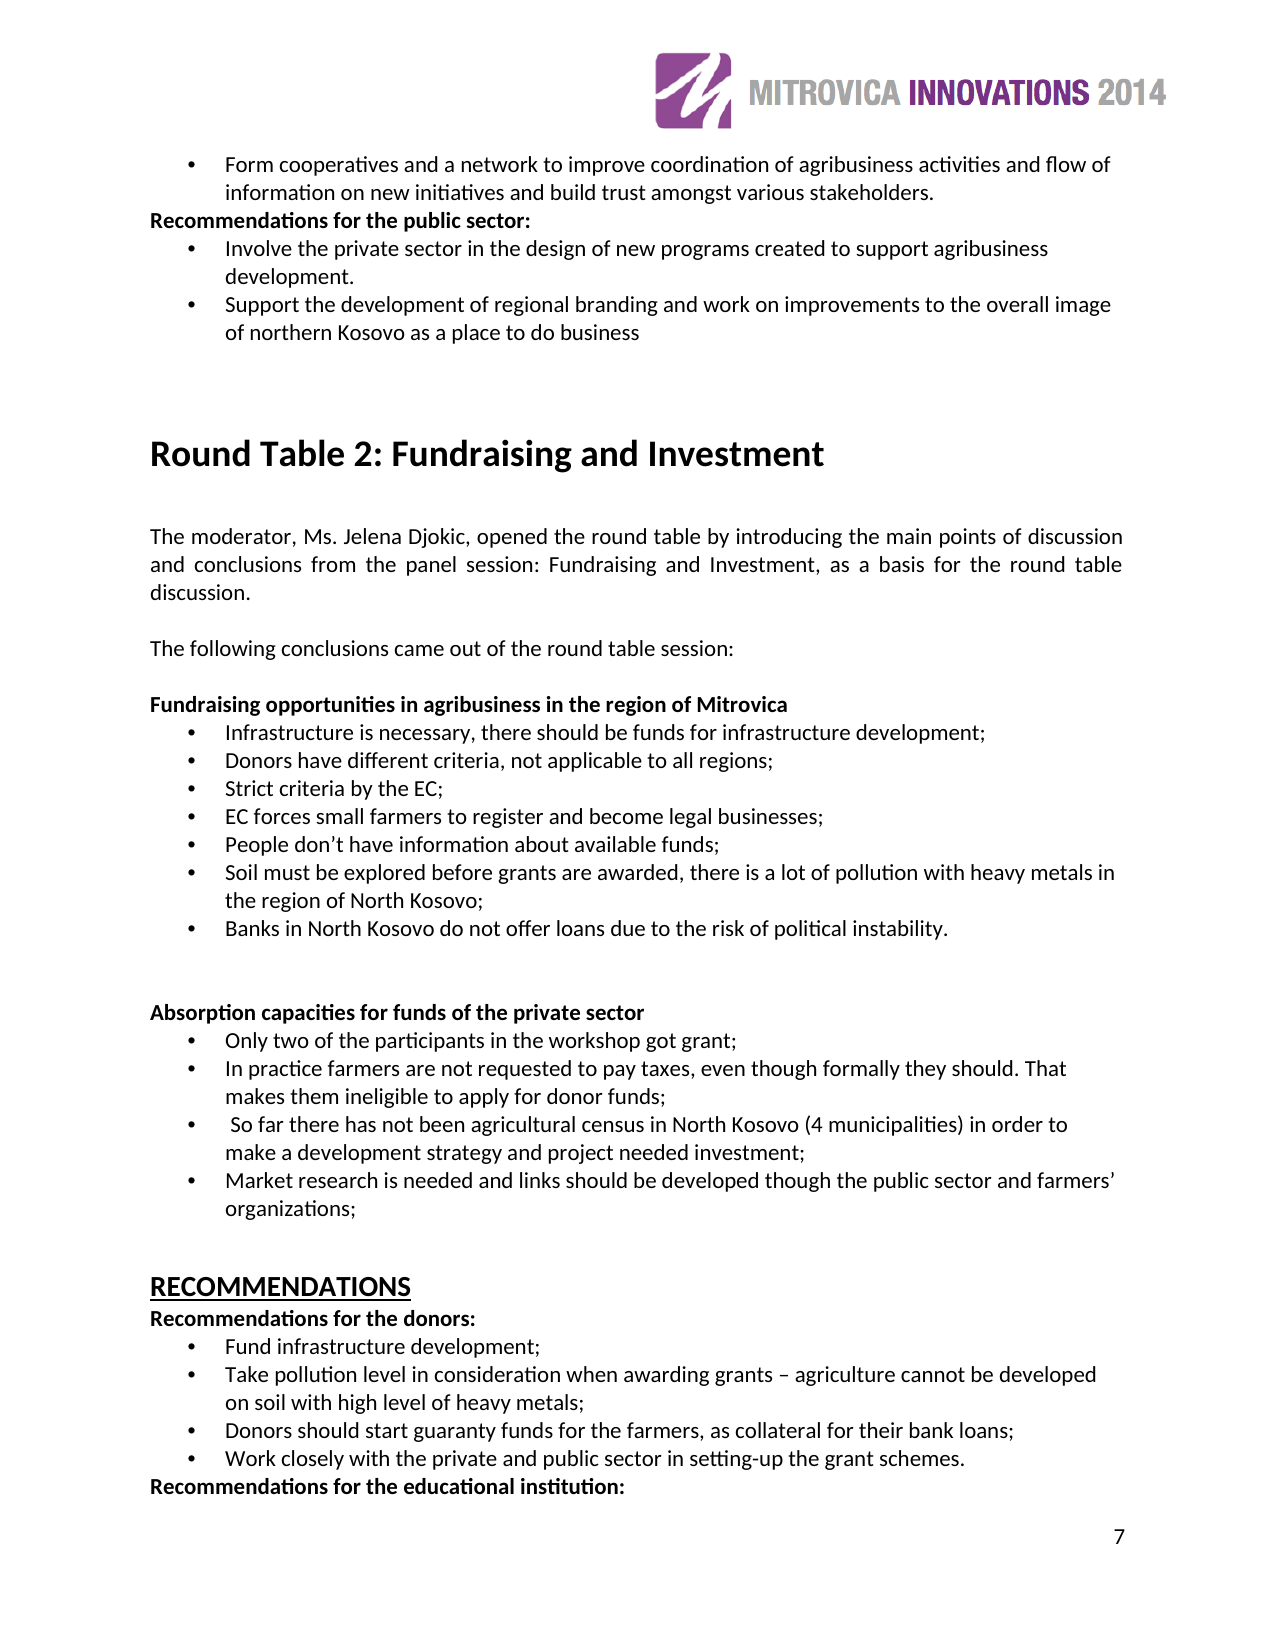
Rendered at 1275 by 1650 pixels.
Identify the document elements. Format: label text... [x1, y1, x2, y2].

text Round Table 2: Fundraising and Investment [150, 430, 1125, 476]
list Work closely with the private and public sector in setting-up the grant schemes. [187, 1444, 1125, 1472]
list Fund infrastructure development; [187, 1332, 1125, 1360]
list EC forces small farmers to register and become legal businesses; [187, 802, 1125, 830]
list Infrastructure is necessary, there should be funds for infrastructure development; [187, 718, 1125, 746]
list Donors should start guaranty funds for the farmers, as collateral for their bank loans; [187, 1416, 1125, 1444]
text The moderator, Ms. Jelena Djokic, opened the round table by introducing the main points of discussion and conclusions from the panel session: Fundraising and Investment, as a basis for the round table discussion. [150, 522, 1125, 606]
list People don’t have information about available funds; [187, 830, 1125, 858]
list Form cooperatives and a network to improve coordination of agribusiness activities and flow of information on new initiatives and build trust amongst various stakeholders. [187, 150, 1125, 206]
list Market research is needed and links should be developed though the public sector and farmers’ organizations; [187, 1166, 1125, 1222]
text Recommendations for the educational institution: [150, 1472, 1125, 1500]
list Strict criteria by the EC; [187, 774, 1125, 802]
list So far there has not been agricultural census in North Kosovo (4 municipalities) in order to make a development strategy and project needed investment; [187, 1110, 1125, 1166]
text RECOMMENDATIONS [150, 1268, 1125, 1304]
list Involve the private sector in the design of new programs created to support agribusiness development. [187, 234, 1125, 290]
text Recommendations for the public sector: [150, 206, 1125, 234]
text Recommendations for the donors: [150, 1304, 1125, 1332]
list In practice farmers are not requested to pay taxes, even though formally they should. That makes them ineligible to apply for donor funds; [187, 1054, 1125, 1110]
list Only two of the participants in the workshop got grant; [187, 1026, 1125, 1054]
list Take pollution level in consideration when awarding grants – agriculture cannot be developed on soil with high level of heavy metals; [187, 1360, 1125, 1416]
text Fundraising opportunities in agribusiness in the region of Mitrovica [150, 690, 1125, 718]
text Absorption capacities for funds of the private sector [150, 998, 1125, 1026]
text The following conclusions came out of the round table session: [150, 634, 1125, 662]
list Banks in North Kosovo do not offer loans due to the risk of political instability. [187, 914, 1125, 942]
list Soil must be explored before grants are awarded, there is a lot of pollution with heavy metals in the region of North Kosovo; [187, 858, 1125, 914]
picture [640, 37, 1175, 146]
list Support the development of regional branding and work on improvements to the overall image of northern Kosovo as a place to do business [187, 290, 1125, 346]
list Donors have different criteria, not applicable to all regions; [187, 746, 1125, 774]
